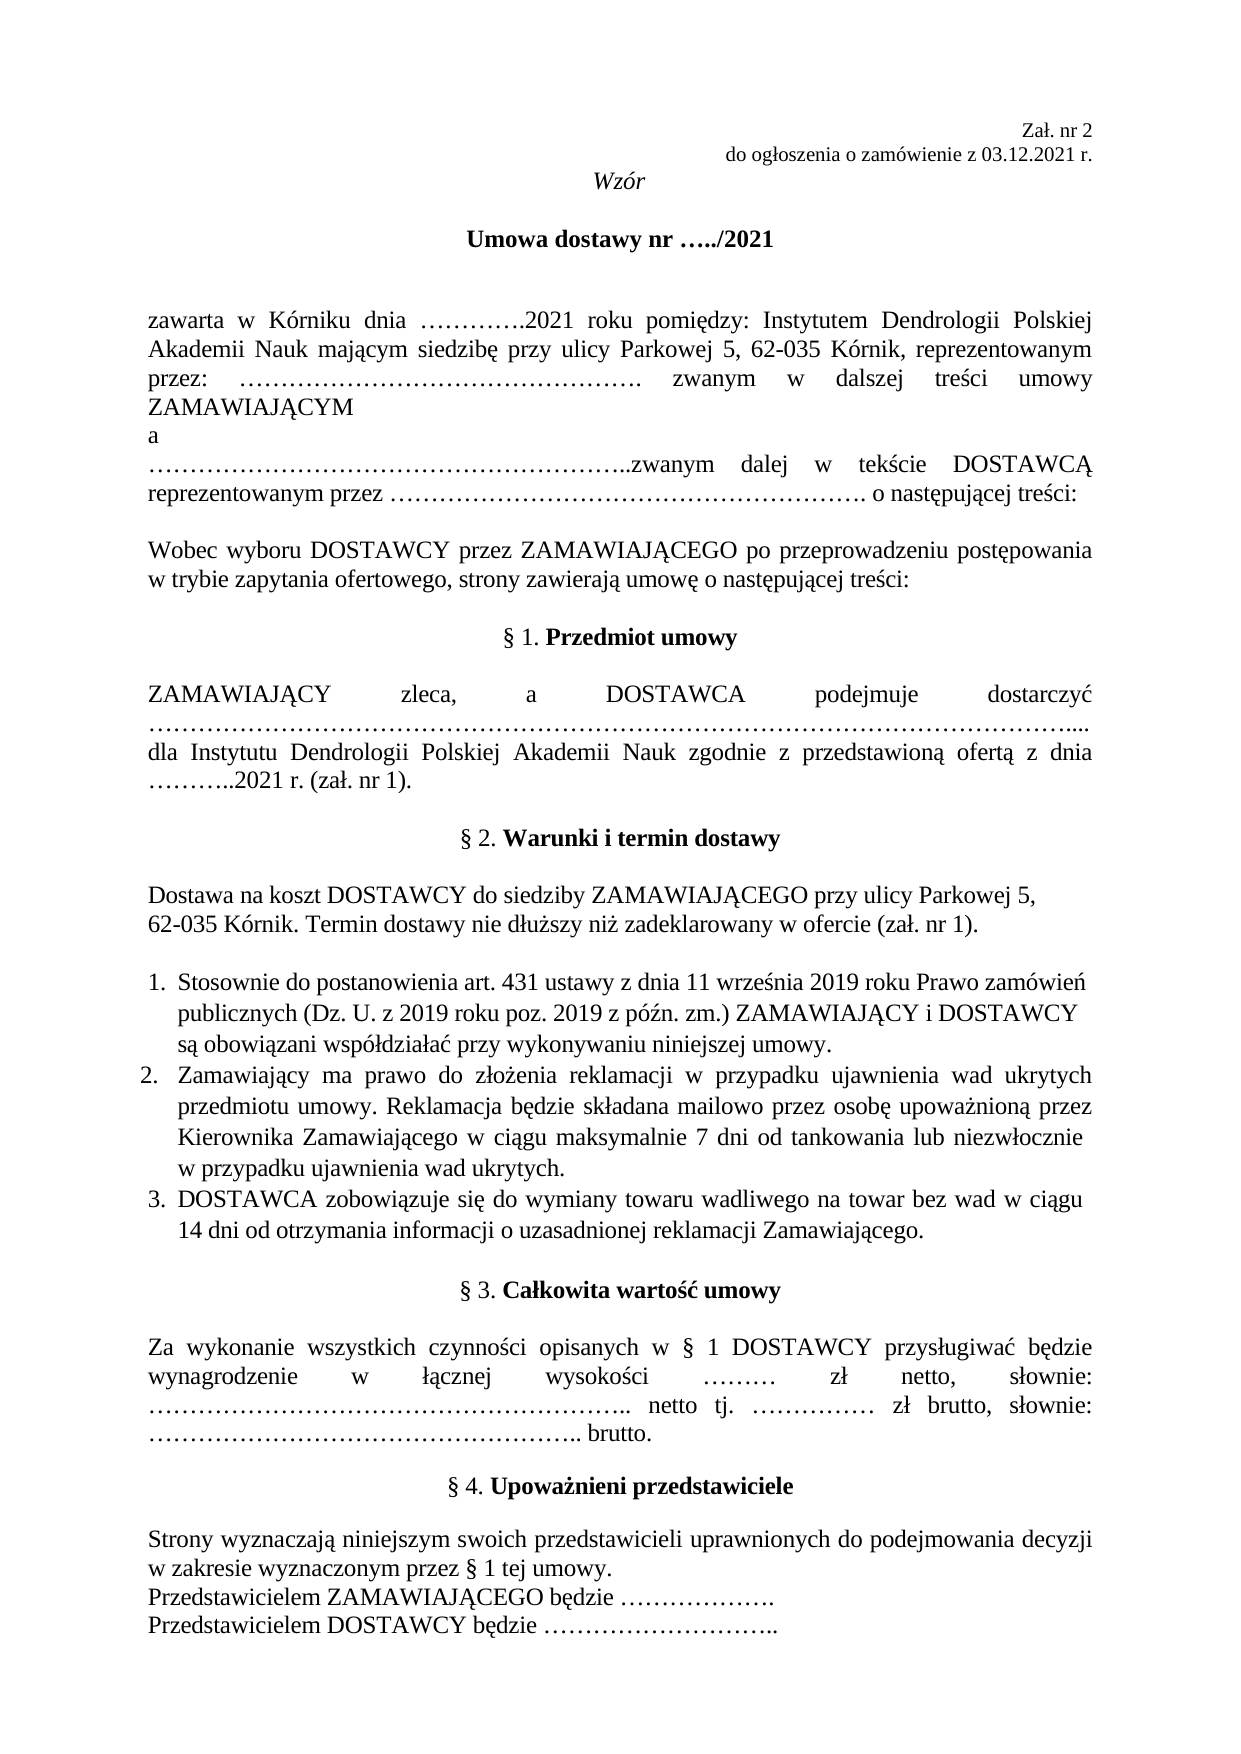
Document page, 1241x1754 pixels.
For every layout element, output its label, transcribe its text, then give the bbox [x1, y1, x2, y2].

text Wzór [148, 166, 1093, 195]
text § 2. Warunki i termin dostawy [148, 823, 1093, 852]
text a [148, 420, 1093, 449]
text Za wykonanie wszystkich czynności opisanych w § 1 DOSTAWCY przysługiwać będzie wynagrodzenie w łącznej wysokości ……… zł netto, słownie: ………………………………………………….. netto tj. …………… zł brutto, słownie: …………………………………………….. brutto. [148, 1332, 1093, 1447]
text Zał. nr 2 [885, 118, 1093, 142]
list Zamawiający ma prawo do złożenia reklamacji w przypadku ujawnienia wad ukrytych przedmiotu umowy. Reklamacja będzie składana mailowo przez osobę upoważnioną przez Kierownika Zamawiającego w ciągu maksymalnie 7 dni od tankowania lub niezwłocznie w przypadku ujawnienia wad ukrytych. [140, 1060, 1093, 1182]
text Dostawa na koszt DOSTAWCY do siedziby ZAMAWIAJĄCEGO przy ulicy Parkowej 5, [148, 880, 1093, 909]
list Stosownie do postanowienia art. 431 ustawy z dnia 11 września 2019 roku Prawo zamówień publicznych (Dz. U. z 2019 roku poz. 2019 z późn. zm.) ZAMAWIAJĄCY i DOSTAWCY są obowiązani współdziałać przy wykonywaniu niniejszej umowy. [148, 967, 1093, 1057]
text § 4. Upoważnieni przedstawiciele [148, 1471, 1093, 1500]
text Strony wyznaczają niniejszym swoich przedstawicieli uprawnionych do podejmowania decyzji w zakresie wyznaczonym przez § 1 tej umowy. [148, 1524, 1093, 1582]
text dla Instytutu Dendrologii Polskiej Akademii Nauk zgodnie z przedstawioną ofertą z dnia ………..2021 r. (zał. nr 1). [148, 737, 1093, 794]
text Przedstawicielem DOSTAWCY będzie ……………………….. [148, 1610, 1093, 1639]
text Umowa dostawy nr …../2021 [148, 224, 1093, 253]
text …………………………………………………..zwanym dalej w tekście DOSTAWCĄ reprezentowanym przez …………………………………………………. o następującej treści: [148, 449, 1093, 507]
text do ogłoszenia o zamówienie z 03.12.2021 r. [148, 142, 1093, 166]
list DOSTAWCA zobowiązuje się do wymiany towaru wadliwego na towar bez wad w ciągu 14 dni od otrzymania informacji o uzasadnionej reklamacji Zamawiającego. [148, 1184, 1093, 1244]
text § 1. Przedmiot umowy [148, 622, 1093, 650]
text § 3. Całkowita wartość umowy [148, 1275, 1093, 1303]
text ZAMAWIAJĄCY zleca, a DOSTAWCA podejmuje dostarczyć ………………………………………………………………………………………………….... [148, 679, 1093, 737]
text Wobec wyboru DOSTAWCY przez ZAMAWIAJĄCEGO po przeprowadzeniu postępowania w trybie zapytania ofertowego, strony zawierają umowę o następującej treści: [148, 535, 1093, 593]
text Przedstawicielem ZAMAWIAJĄCEGO będzie ………………. [148, 1582, 1093, 1610]
text 62-035 Kórnik. Termin dostawy nie dłuższy niż zadeklarowany w ofercie (zał. nr 1). [148, 909, 1093, 938]
text zawarta w Kórniku dnia ………….2021 roku pomiędzy: Instytutem Dendrologii Polskiej Akademii Nauk mającym siedzibę przy ulicy Parkowej 5, 62-035 Kórnik, reprezentowanym przez: …………………………………………. zwanym w dalszej treści umowy ZAMAWIAJĄCYM [148, 305, 1093, 420]
